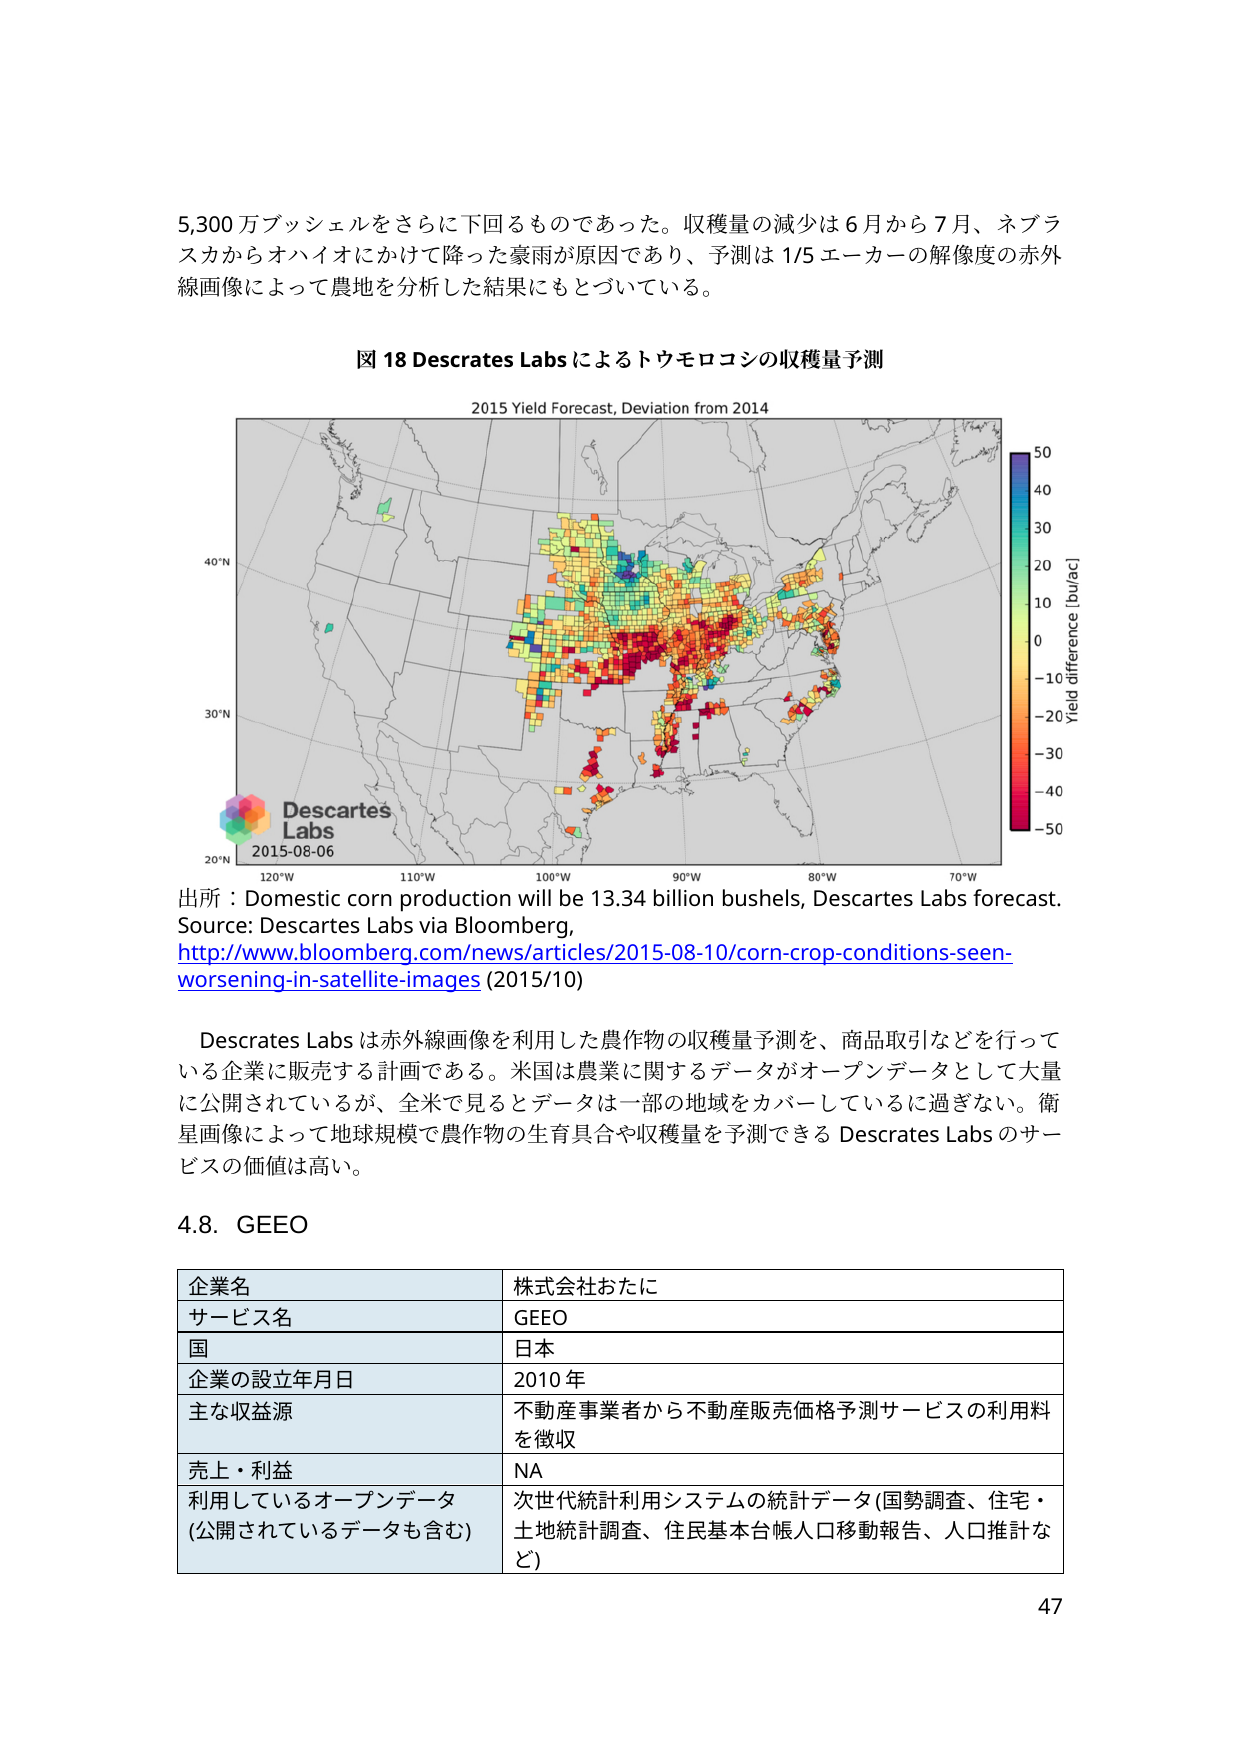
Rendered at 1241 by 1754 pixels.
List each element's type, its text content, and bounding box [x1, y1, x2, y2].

table_cell GEEO [503, 1301, 1063, 1331]
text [177, 207, 1063, 301]
table_cell 売上・利益 [178, 1454, 502, 1484]
table_cell 日本 [503, 1333, 1063, 1363]
subtitle GEEO [177, 1210, 1063, 1239]
table_cell 2010年 [503, 1364, 1063, 1394]
table_header 企業名 [178, 1270, 502, 1300]
table_cell NA [503, 1454, 1063, 1484]
text http://www.bloomberg.com/news/articles/2015-08-10/corn-crop-conditions-seen-worsening-in-satellite-images (2015/10) [177, 939, 1063, 993]
table_header 株式会社おたに [503, 1270, 1063, 1300]
text 図 18 Descrates Labsによるトウモロコシの収穫量予測 [177, 344, 1063, 374]
table_cell サービス名 [178, 1301, 502, 1331]
picture [199, 398, 1084, 885]
table_cell 主な収益源 [178, 1395, 502, 1453]
table_cell 不動産事業者から不動産販売価格予測サービスの利用料を徴収 [503, 1395, 1063, 1453]
table_cell 企業の設立年月日 [178, 1364, 502, 1394]
table_cell 利用しているオープンデータ (公開されているデータも含む) [178, 1486, 502, 1573]
text Descrates Labsは赤外線画像を利用した農作物の収穫量予測を、商品取引などを行っている企業に販売する計画である。米国は農業に関するデータがオープンデータとして大量に公開されているが、全米で見るとデータは一部の地域をカバーしているに過ぎない。衛星画像によって地球規模で農作物の生育具合や収穫量を予測できるDescrates Labsのサービスの価値は高い。 [177, 1023, 1063, 1181]
table_cell 次世代統計利用システムの統計データ(国勢調査、住宅・土地統計調査、住民基本台帳人口移動報告、人口推計など) [503, 1486, 1063, 1573]
table_cell 国 [178, 1333, 502, 1363]
text 出所：Domestic corn production will be 13.34 billion bushels, Descartes Labs forecast. Source: Descartes Labs via Bloomberg, [177, 885, 1063, 939]
